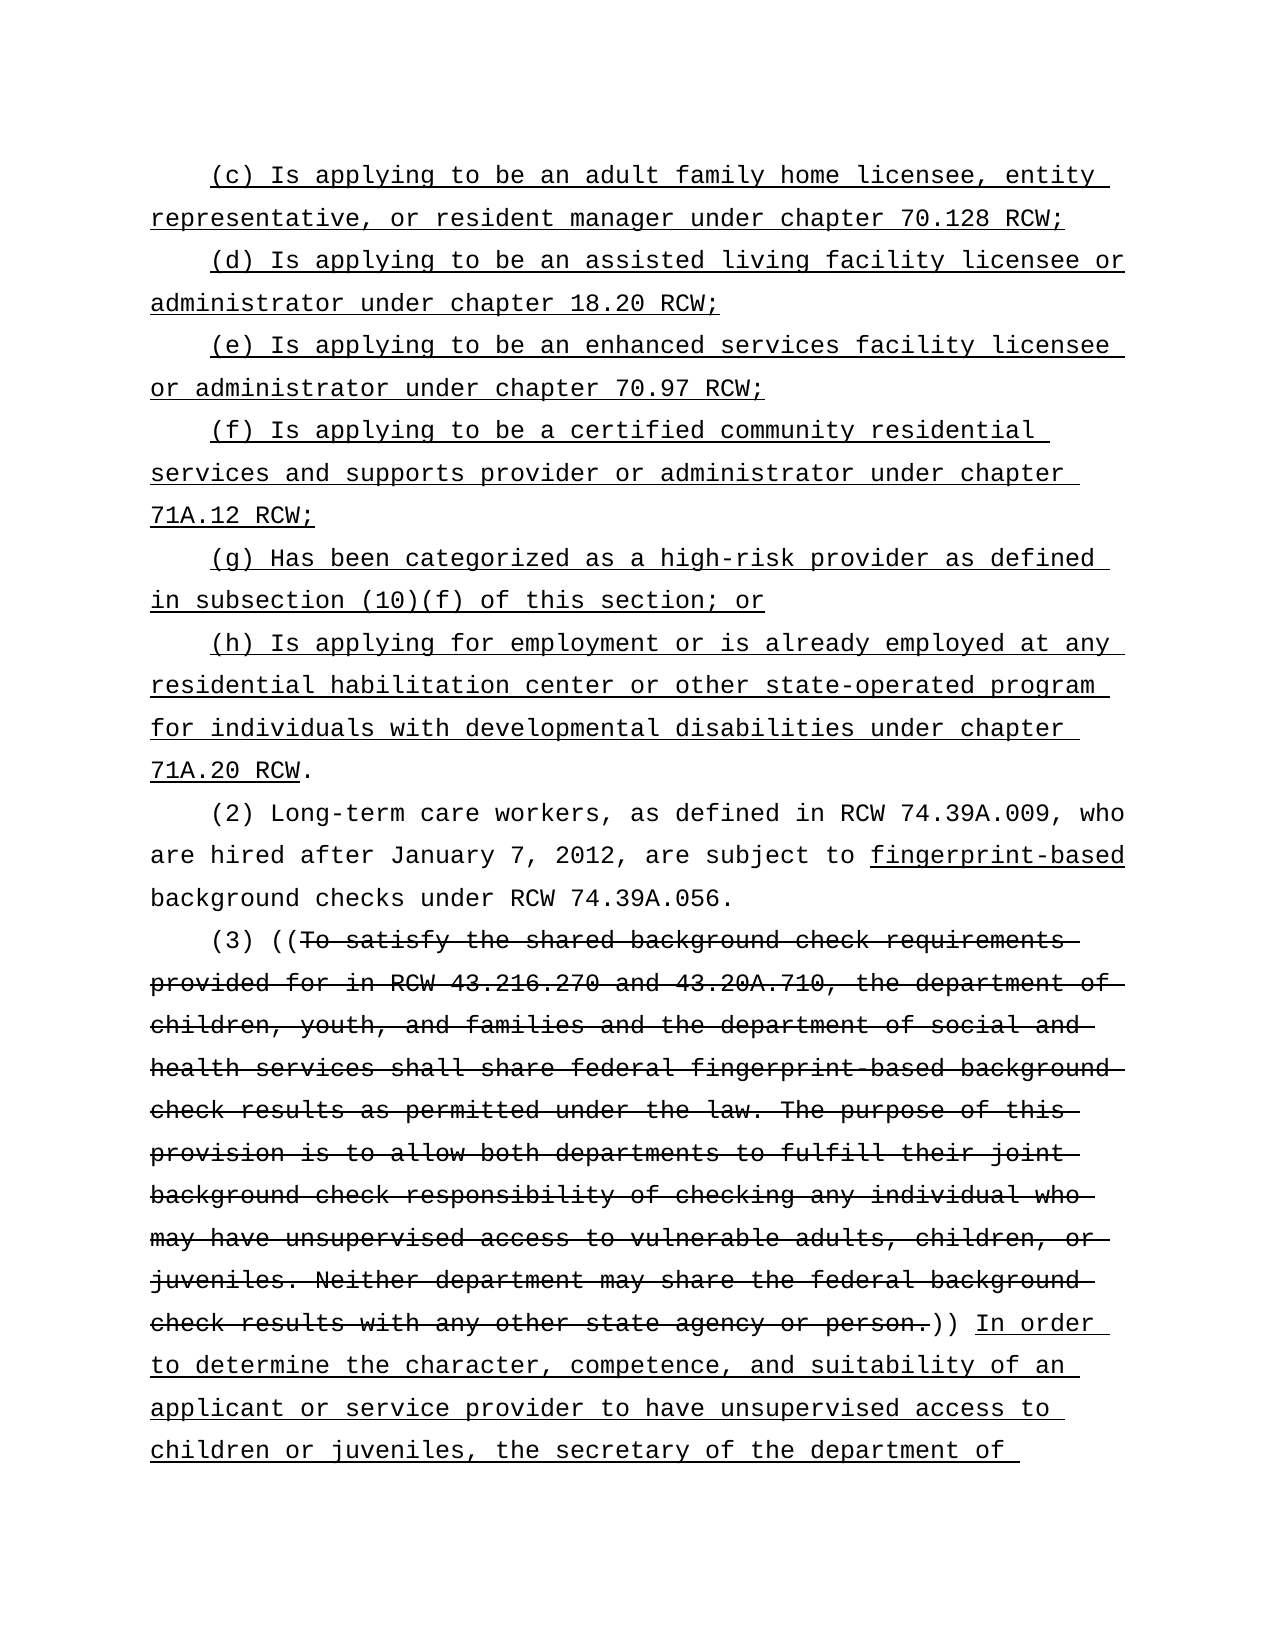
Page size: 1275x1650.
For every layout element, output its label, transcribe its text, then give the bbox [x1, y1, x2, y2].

text (e) Is applying to be an enhanced services facility licensee or administrator under chapter 70.97 RCW; [150, 320, 1125, 405]
text (g) Has been categorized as a high-risk provider as defined in subsection (10)(f) of this section; or [150, 532, 1125, 617]
text (2) Long-term care workers, as defined in RCW 74.39A.009, who are hired after January 7, 2012, are subject to fingerprint-based background checks under RCW 74.39A.056. [150, 787, 1125, 915]
text (f) Is applying to be a certified community residential services and supports provider or administrator under chapter 71A.12 RCW; [150, 405, 1125, 532]
text (h) Is applying for employment or is already employed at any residential habilitation center or other state-operated program for individuals with developmental disabilities under chapter 71A.20 RCW. [150, 617, 1125, 787]
text (d) Is applying to be an assisted living facility licensee or administrator under chapter 18.20 RCW; [150, 235, 1125, 320]
text (c) Is applying to be an adult family home licensee, entity representative, or resident manager under chapter 70.128 RCW; [150, 150, 1125, 235]
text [150, 1071, 1125, 1467]
